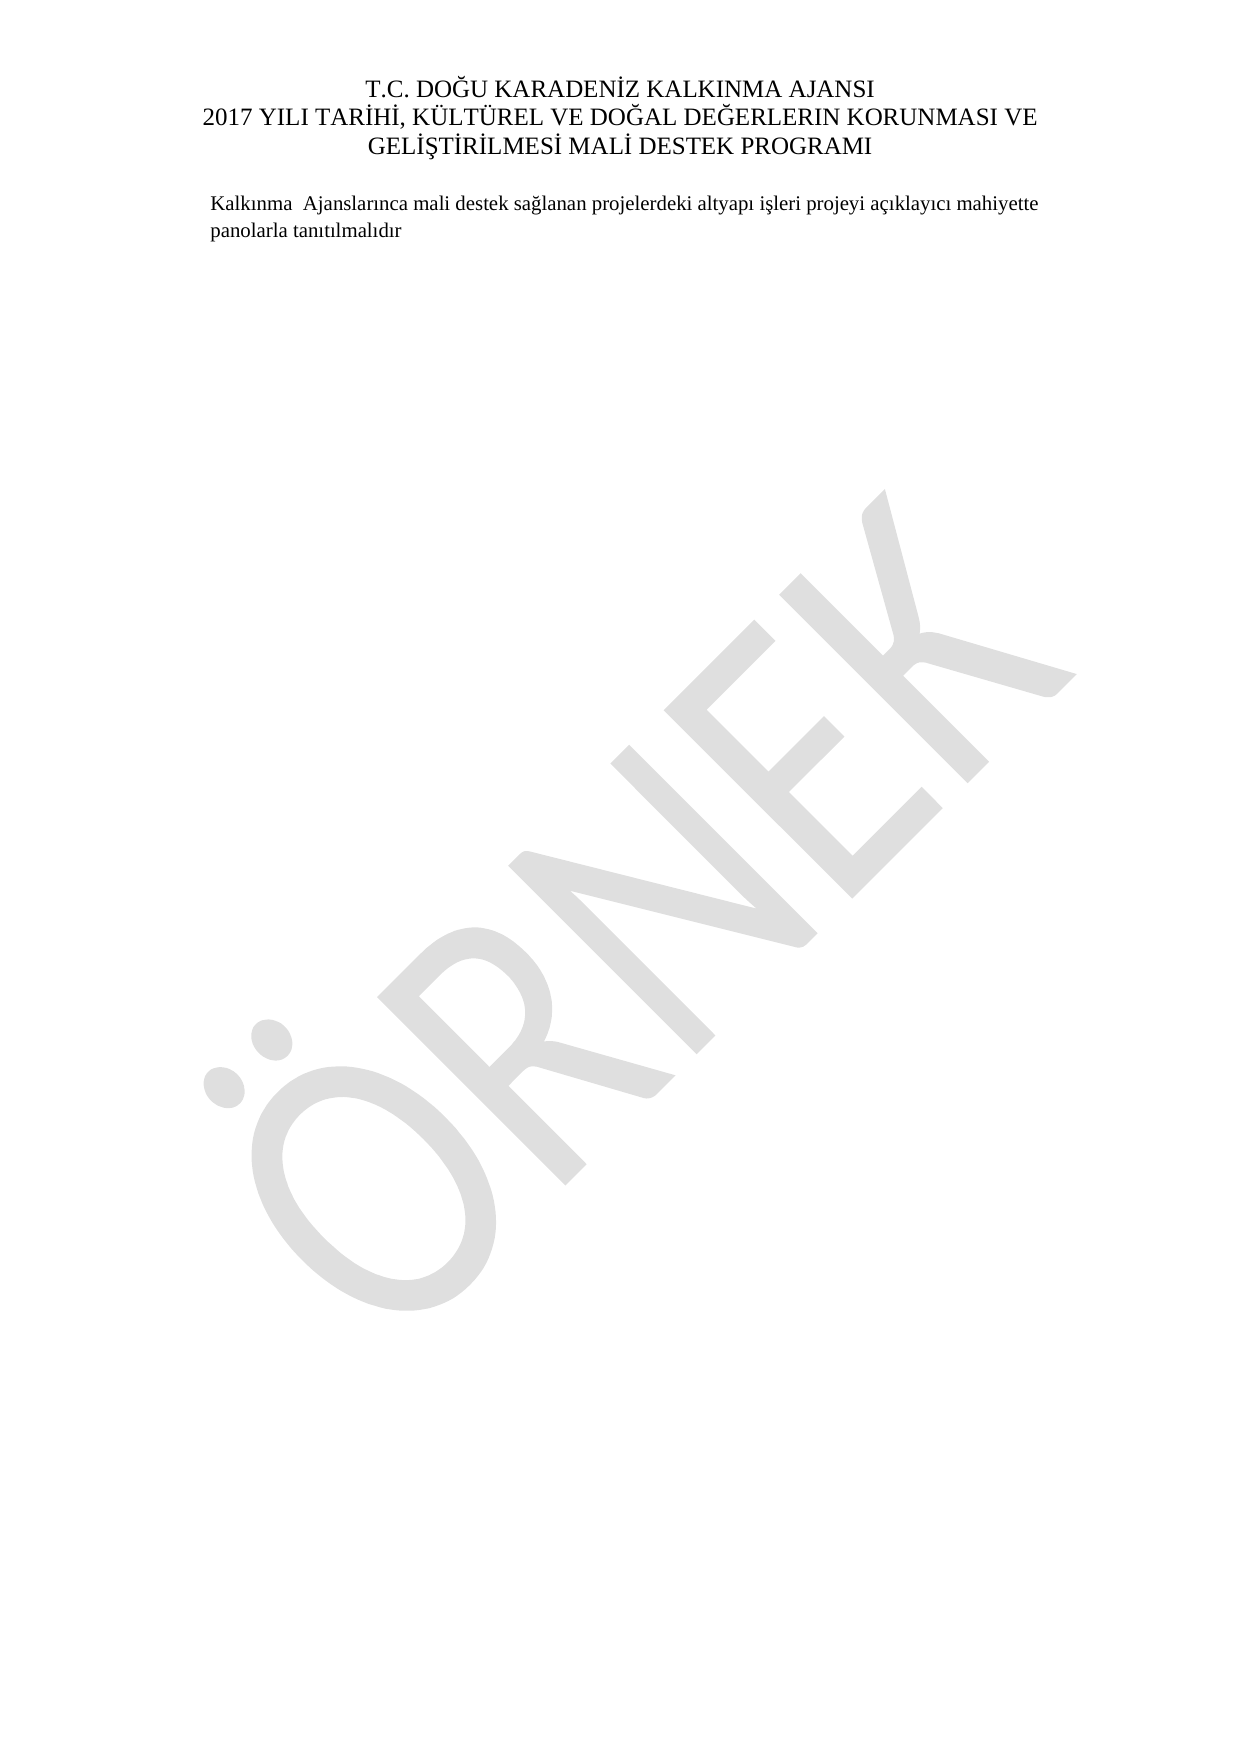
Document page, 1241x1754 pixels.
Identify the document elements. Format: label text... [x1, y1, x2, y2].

text Kalkınma Ajanslarınca mali destek sağlanan projelerdeki altyapı işleri projeyi açıklayıcı mahiyette panolarla tanıtılmalıdır [210, 189, 1093, 242]
